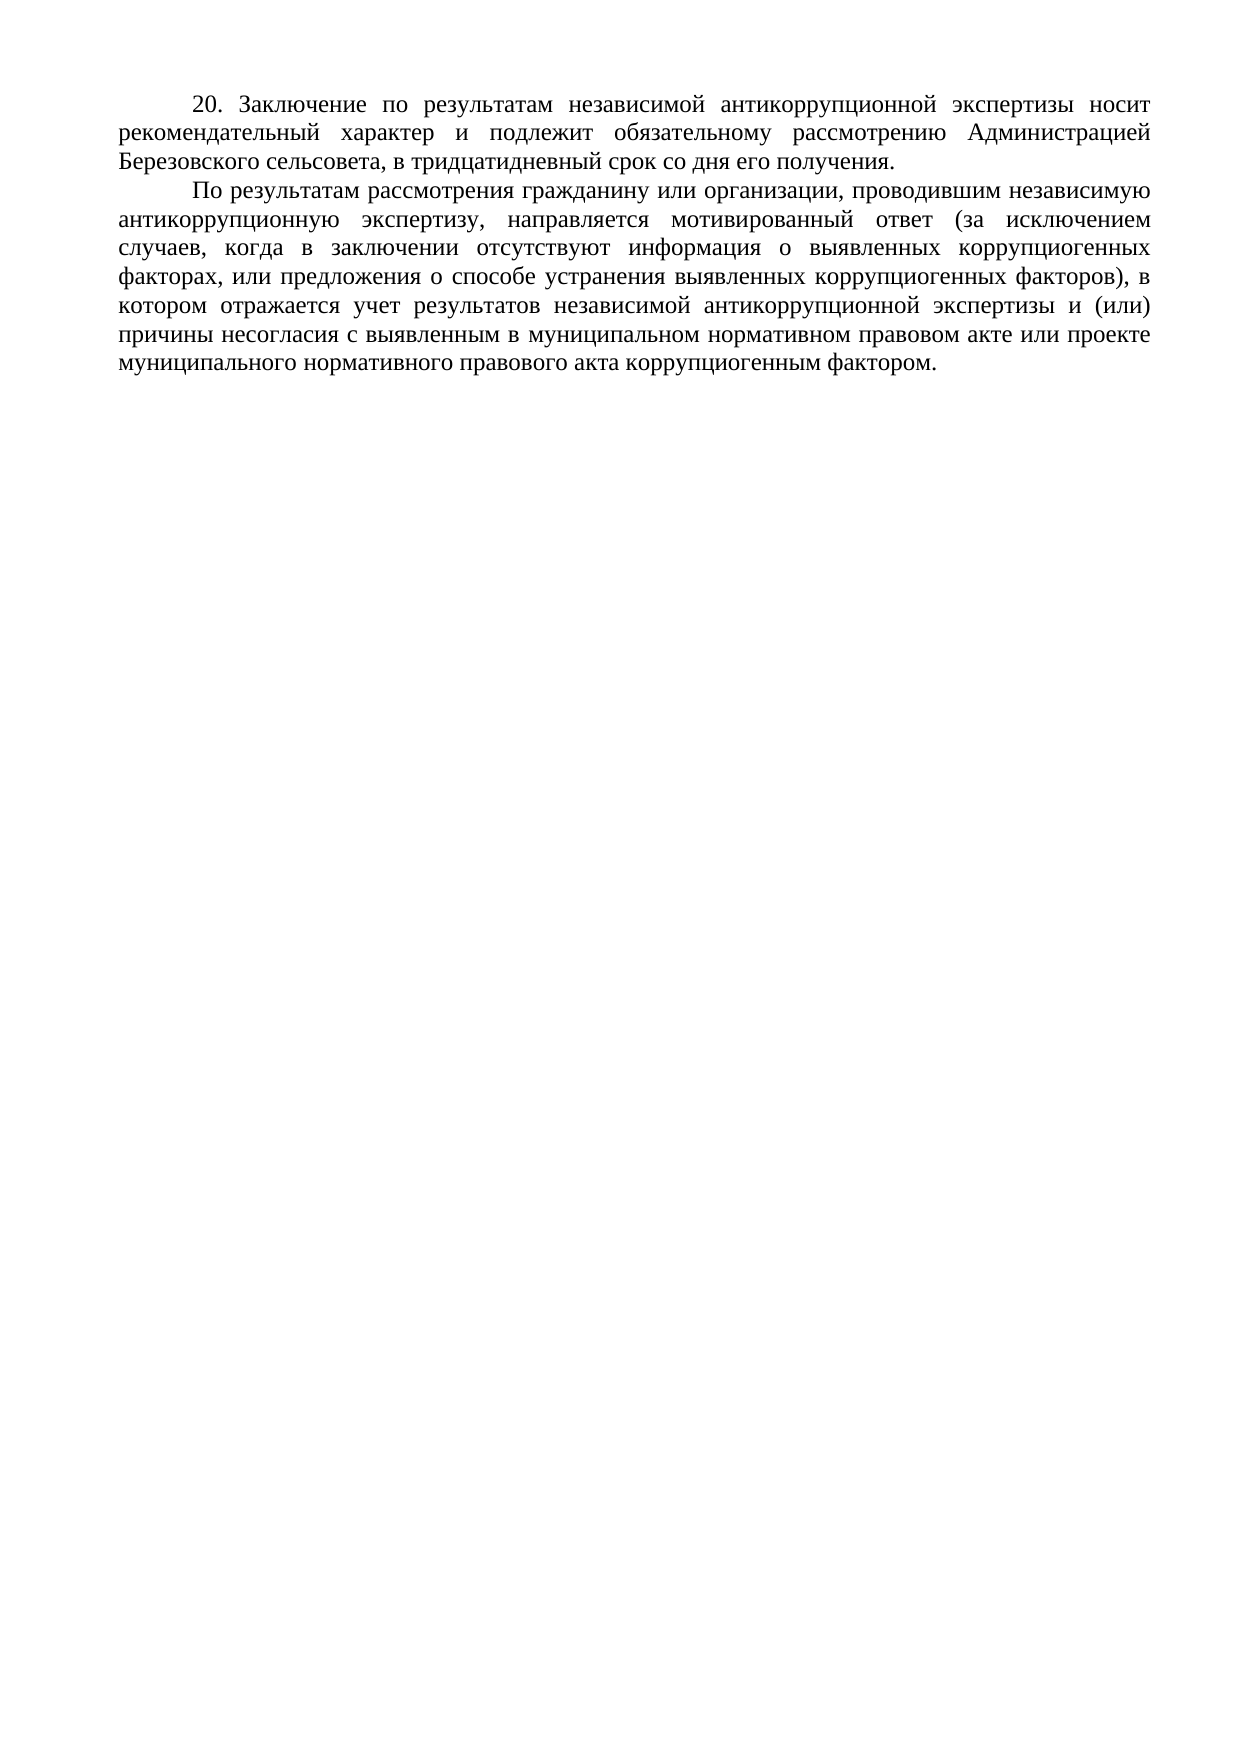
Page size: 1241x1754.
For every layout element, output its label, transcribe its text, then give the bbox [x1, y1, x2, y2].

text 20. Заключение по результатам независимой антикоррупционной экспертизы носит рекомендательный характер и подлежит обязательному рассмотрению Администрацией Березовского сельсовета, в тридцатидневный срок со дня его получения. [118, 89, 1152, 175]
text По результатам рассмотрения гражданину или организации, проводившим независимую антикоррупционную экспертизу, направляется мотивированный ответ (за исключением случаев, когда в заключении отсутствуют информация о выявленных коррупциогенных факторах, или предложения о способе устранения выявленных коррупциогенных факторов), в котором отражается учет результатов независимой антикоррупционной экспертизы и (или) причины несогласия с выявленным в муниципальном нормативном правовом акте или проекте муниципального нормативного правового акта коррупциогенным фактором. [118, 175, 1152, 376]
